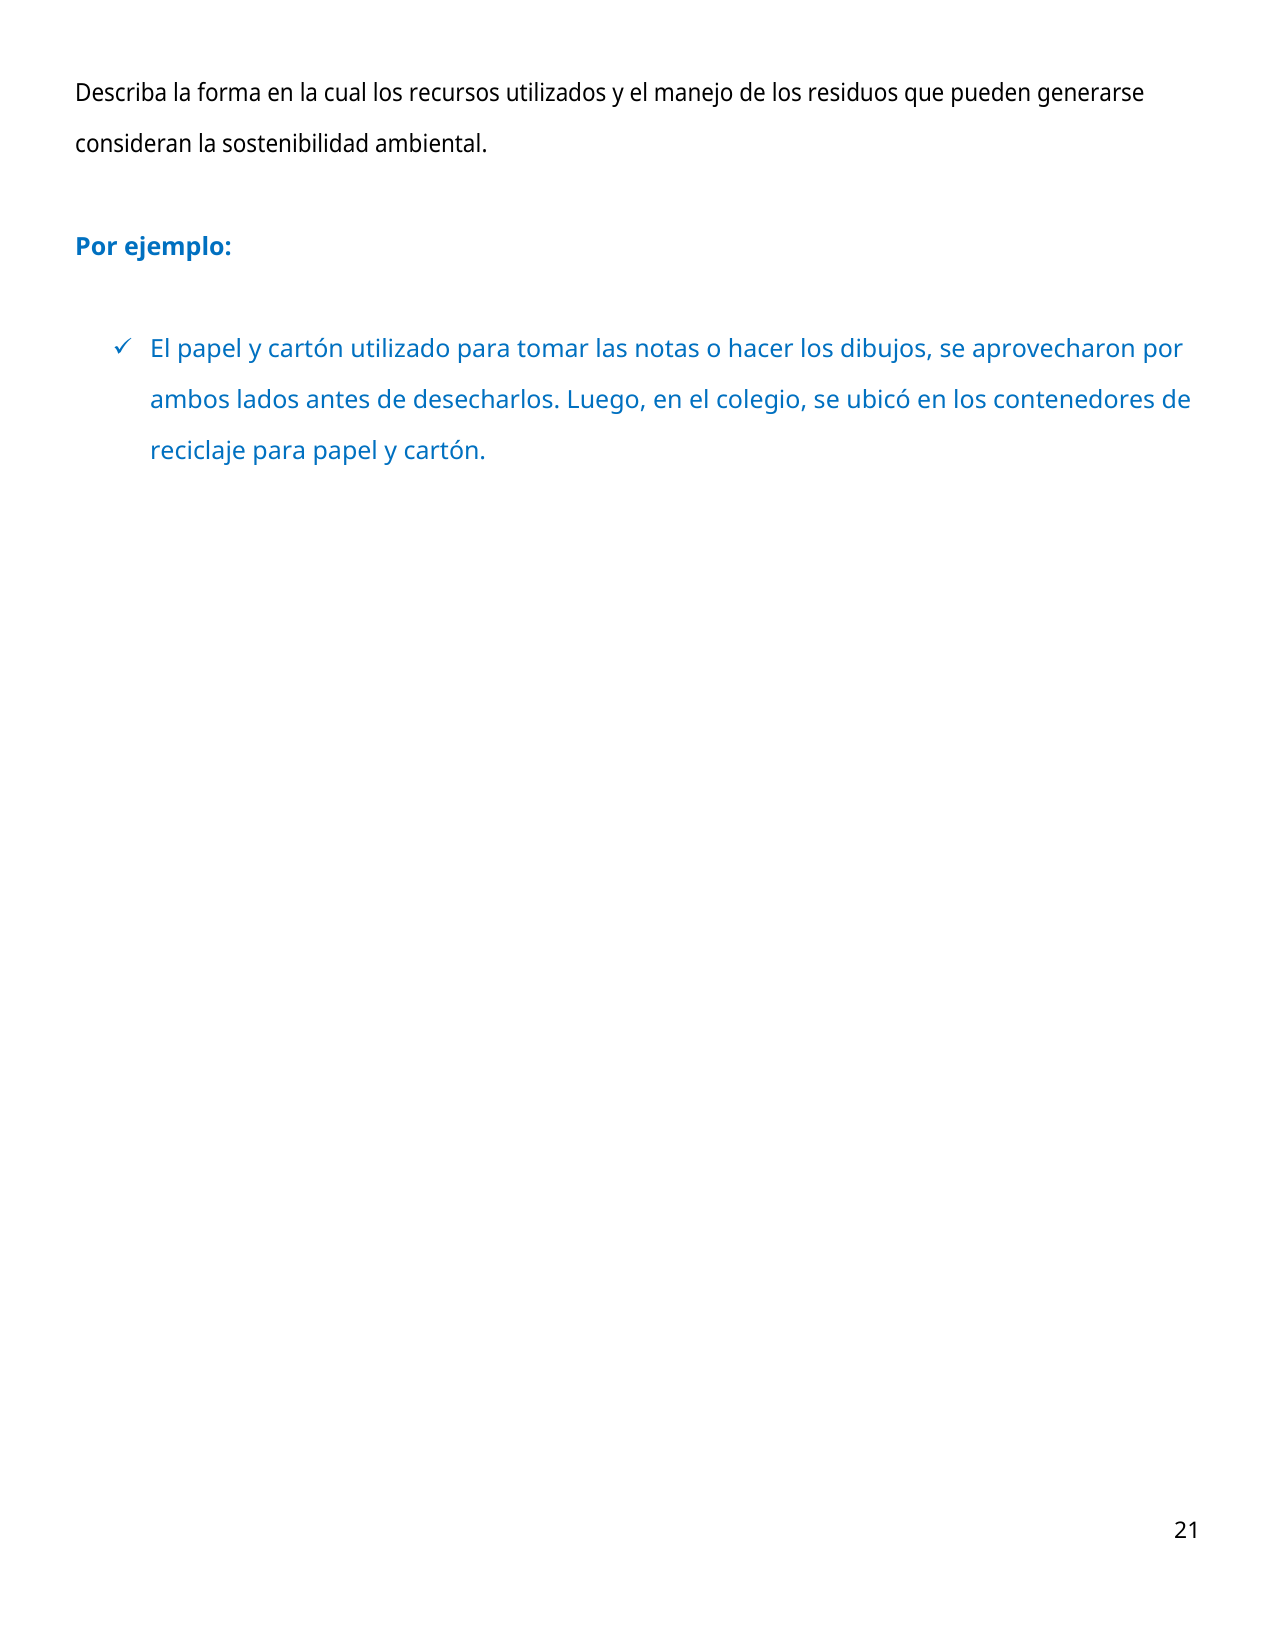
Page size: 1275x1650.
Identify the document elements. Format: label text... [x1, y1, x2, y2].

text Por ejemplo: [75, 228, 1200, 262]
text Describa la forma en la cual los recursos utilizados y el manejo de los residuos que pueden generarse consideran la sostenibilidad ambiental. [75, 75, 1200, 160]
list El papel y cartón utilizado para tomar las notas o hacer los dibujos, se aprovecharon por ambos lados antes de desecharlos. Luego, en el colegio, se ubicó en los contenedores de reciclaje para papel y cartón. [112, 330, 1200, 466]
